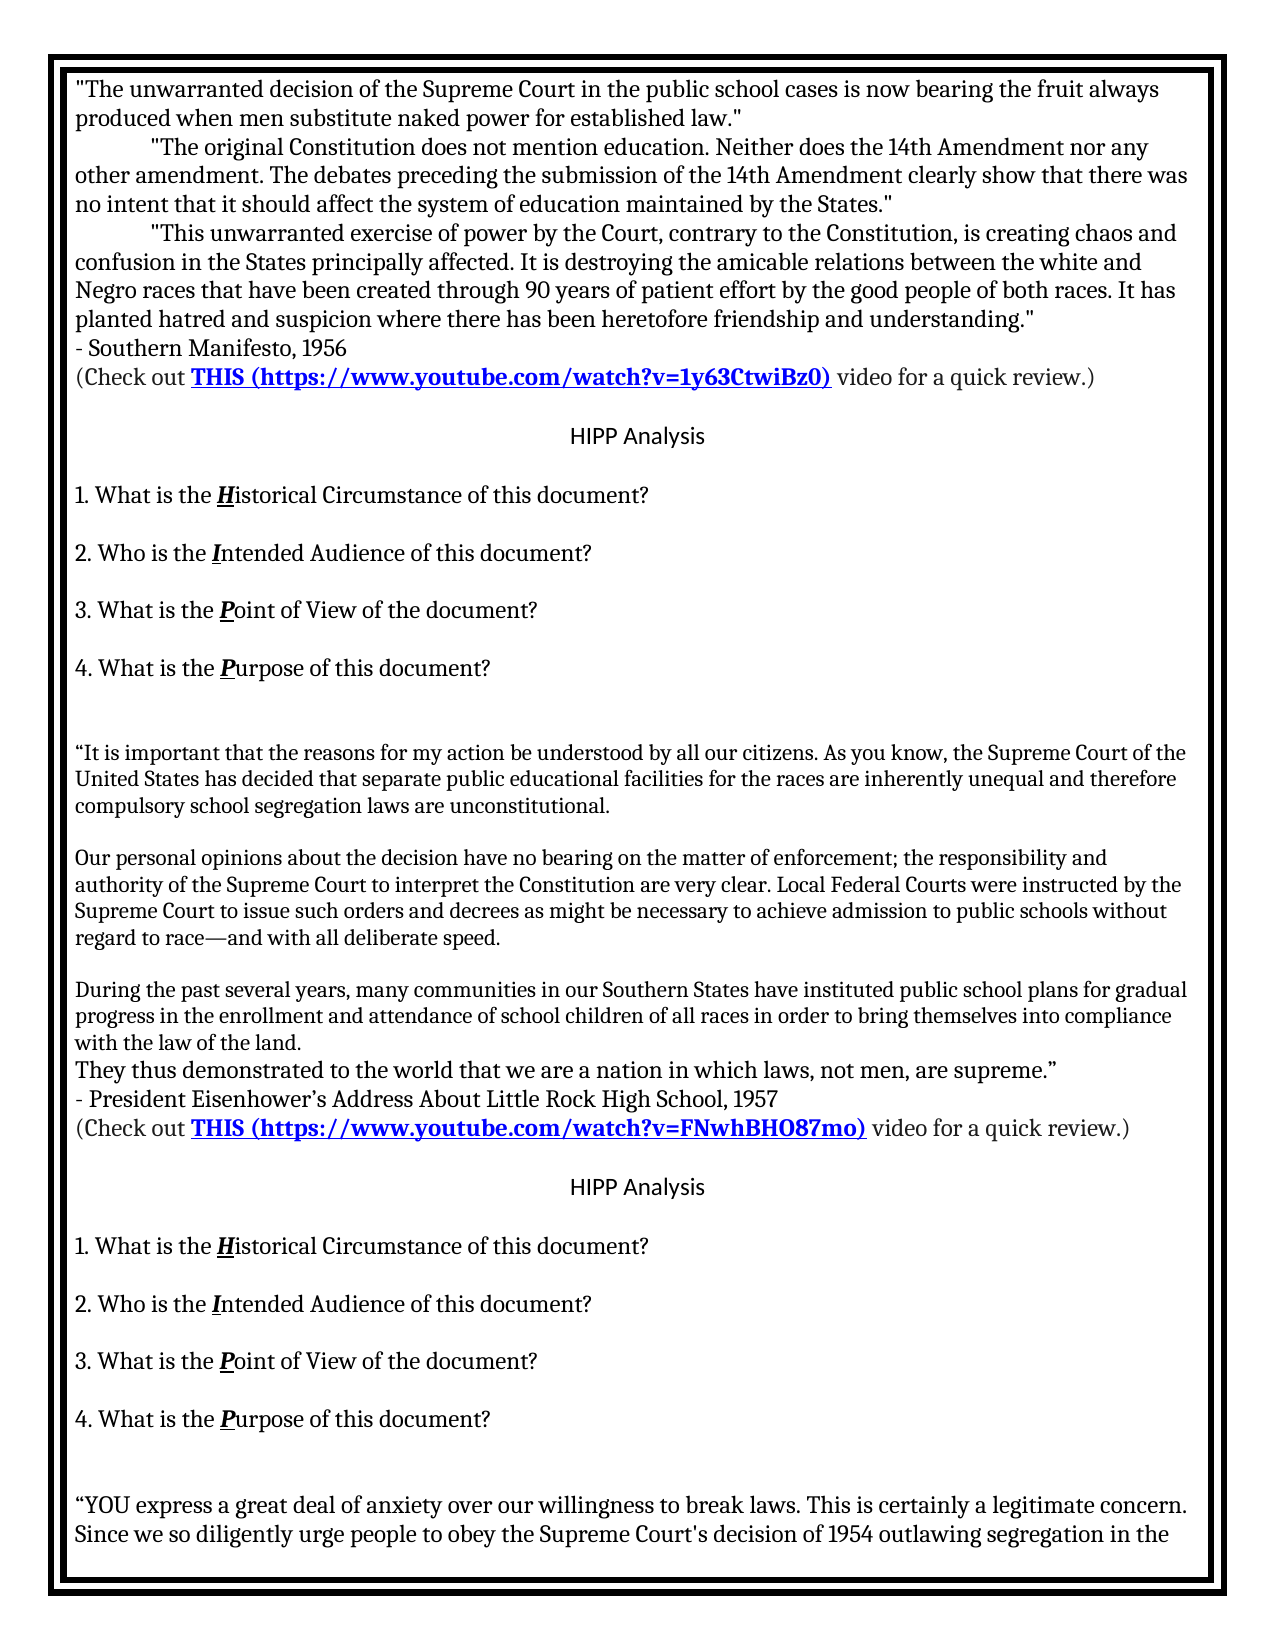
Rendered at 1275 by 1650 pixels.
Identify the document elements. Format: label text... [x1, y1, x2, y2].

text 3. What is the Point of View of the document? [75, 1347, 1200, 1376]
text They thus demonstrated to the world that we are a nation in which laws, not men, are supreme.” [75, 1056, 1200, 1085]
text (Check out THIS (https://www.youtube.com/watch?v=1y63CtwiBz0) video for a quick review.) [75, 362, 1200, 391]
text - President Eisenhower’s Address About Little Rock High School, 1957 [75, 1085, 1200, 1113]
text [75, 1491, 1200, 1548]
text 2. Who is the Intended Audience of this document? [75, 538, 1200, 567]
text "The unwarranted decision of the Supreme Court in the public school cases is now bearing the fruit always produced when men substitute naked power for established law." [75, 75, 1200, 132]
text 4. What is the Purpose of this document? [75, 653, 1200, 682]
text Our personal opinions about the decision have no bearing on the matter of enforcement; the responsibility and authority of the Supreme Court to interpret the Constitution are very clear. Local Federal Courts were instructed by the Supreme Court to issue such orders and decrees as might be necessary to achieve admission to public schools without regard to race—and with all deliberate speed. [75, 845, 1200, 951]
text "This unwarranted exercise of power by the Court, contrary to the Constitution, is creating chaos and confusion in the States principally affected. It is destroying the amicable relations between the white and Negro races that have been created through 90 years of patient effort by the good people of both races. It has planted hatred and suspicion where there has been heretofore friendship and understanding." [75, 219, 1200, 334]
text 3. What is the Point of View of the document? [75, 596, 1200, 625]
text 4. What is the Purpose of this document? [75, 1404, 1200, 1433]
text HIPP Analysis [75, 1171, 1200, 1202]
text 1. What is the Historical Circumstance of this document? [75, 1232, 1200, 1261]
text “It is important that the reasons for my action be understood by all our citizens. As you know, the Supreme Court of the United States has decided that separate public educational facilities for the races are inherently unequal and therefore compulsory school segregation laws are unconstitutional. [75, 740, 1200, 819]
text "The original Constitution does not mention education. Neither does the 14th Amendment nor any other amendment. The debates preceding the submission of the 14th Amendment clearly show that there was no intent that it should affect the system of education maintained by the States." [75, 132, 1200, 219]
text 1. What is the Historical Circumstance of this document? [75, 481, 1200, 510]
text HIPP Analysis [75, 420, 1200, 451]
text - Southern Manifesto, 1956 [75, 334, 1200, 362]
text (Check out THIS (https://www.youtube.com/watch?v=FNwhBHO87mo) video for a quick review.) [75, 1113, 1200, 1142]
text 2. Who is the Intended Audience of this document? [75, 1289, 1200, 1318]
text During the past several years, many communities in our Southern States have instituted public school plans for gradual progress in the enrollment and attendance of school children of all races in order to bring themselves into compliance with the law of the land. [75, 977, 1200, 1056]
